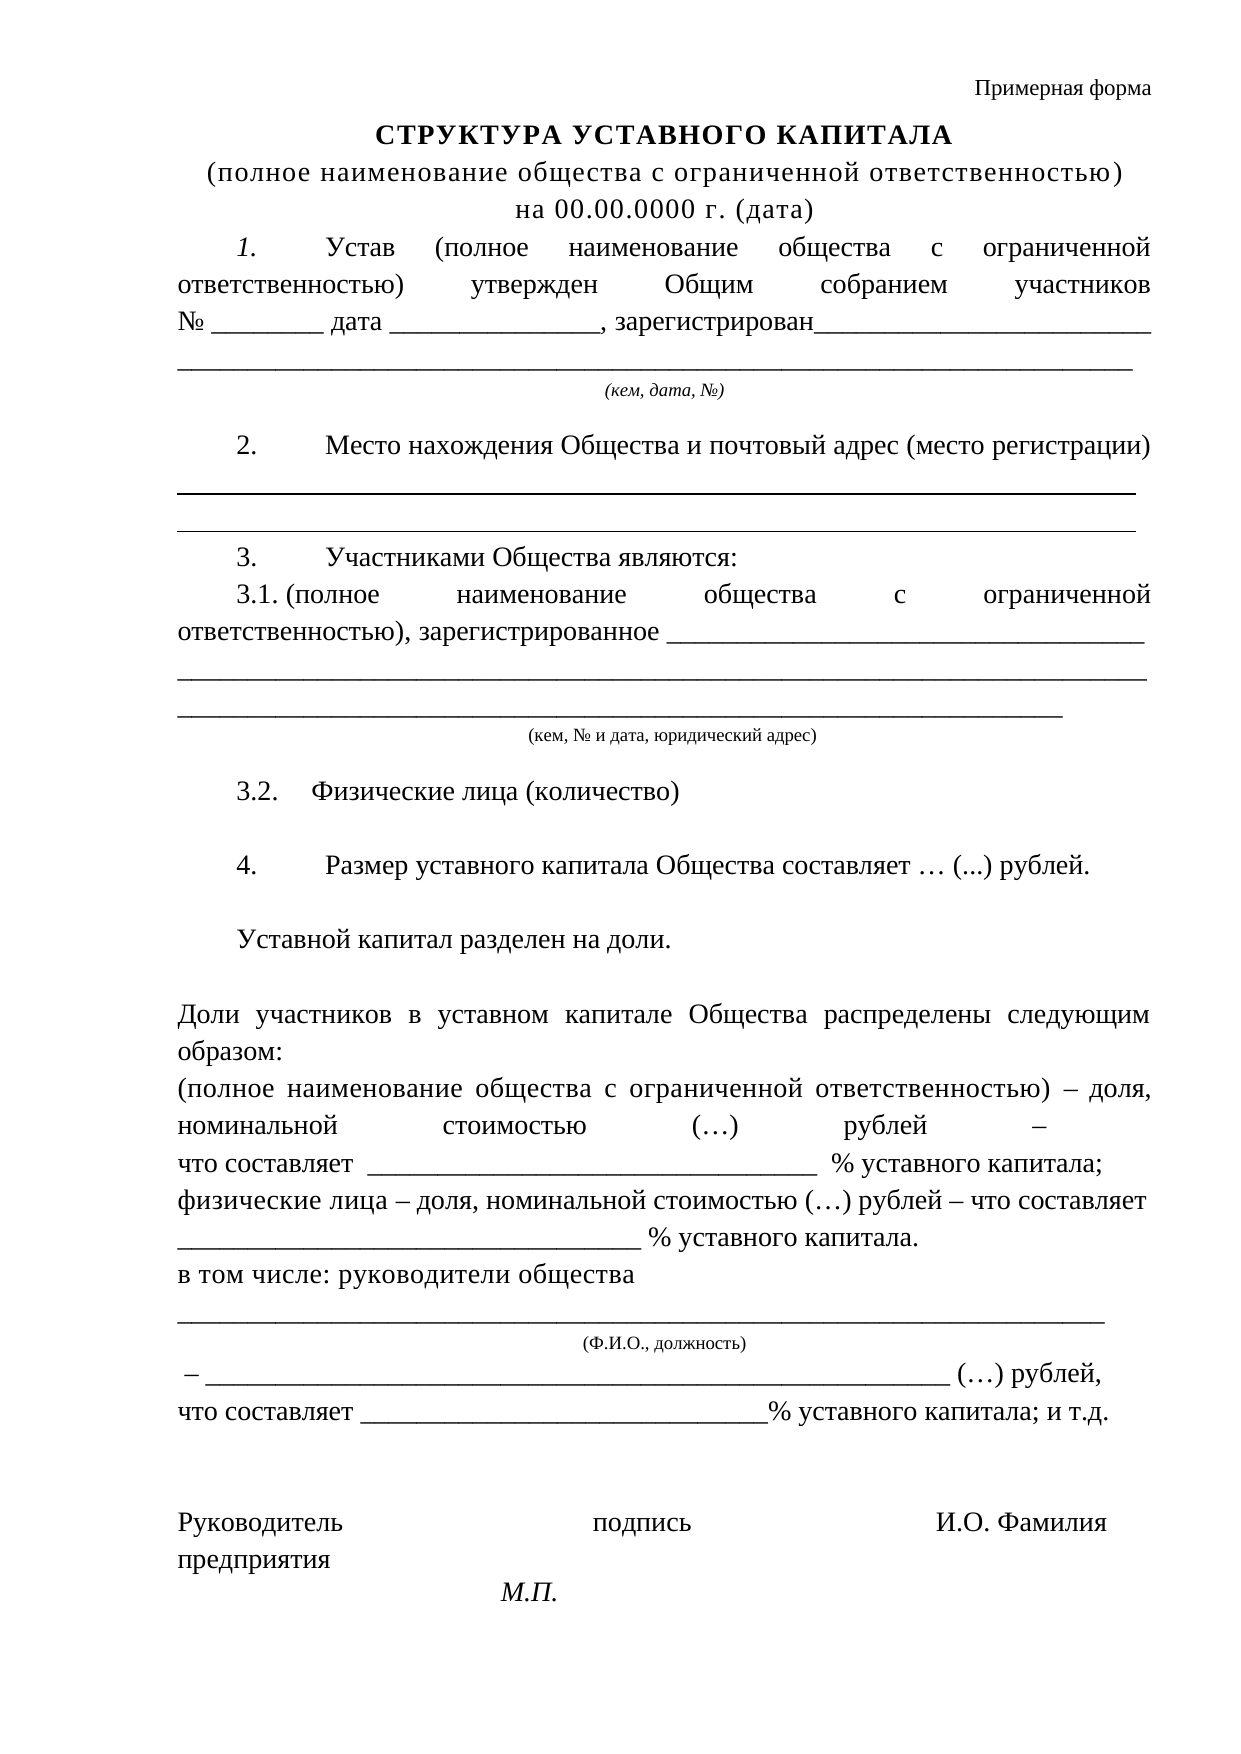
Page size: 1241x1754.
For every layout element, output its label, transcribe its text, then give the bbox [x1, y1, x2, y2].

text Структура уставного капитала (полное наименование общества с ограниченной ответственностью) [177, 118, 1152, 188]
text (кем, дата, №) [177, 378, 1152, 400]
text физические лица – доля, номинальной стоимостью (…) рублей – что составляет _________________________________ % уставного капитала. [177, 1183, 1152, 1252]
list Физические лица (количество) [236, 774, 1152, 806]
list Размер уставного капитала Общества составляет … (...) рублей. [177, 848, 1152, 881]
text – _____________________________________________________ (…) рублей, что составляет _____________________________% уставного капитала; и т.д. [177, 1356, 1152, 1426]
text (Ф.И.О., должность) [177, 1332, 1152, 1353]
table_header подпись М.П. [489, 1505, 813, 1607]
text Доли участников в уставном капитале Общества распределены следующим образом: [177, 997, 1152, 1066]
list Устав (полное наименование общества с ограниченной ответственностью) утвержден Общим собранием участников № ________ дата _______________, зарегистрирован____________________________________________________________________________________________ [177, 230, 1152, 374]
list Место нахождения Общества и почтовый адрес (место регистрации) [177, 428, 1152, 535]
table_header Руководитель предприятия [166, 1505, 489, 1607]
text на 00.00.0000 г. (дата) [177, 192, 1152, 225]
text (полное наименование общества с ограниченной ответственностью) – доля, номинальной стоимостью (…) рублей – что составляет ________________________________ % уставного капитала; [177, 1071, 1152, 1178]
text в том числе: руководители общества __________________________________________________________________ [177, 1257, 1152, 1327]
text 3.1. (полное наименование общества с ограниченной ответственностью), зарегистрированное ______________________________________________________________________________________________________________________________________________________________________ (кем, № и дата, юридический адрес) [177, 577, 1152, 746]
text Уставной капитал разделен на доли. [177, 922, 1152, 955]
list Участниками Общества являются: [177, 539, 1152, 572]
table_header И.О. Фамилия [813, 1505, 1136, 1607]
